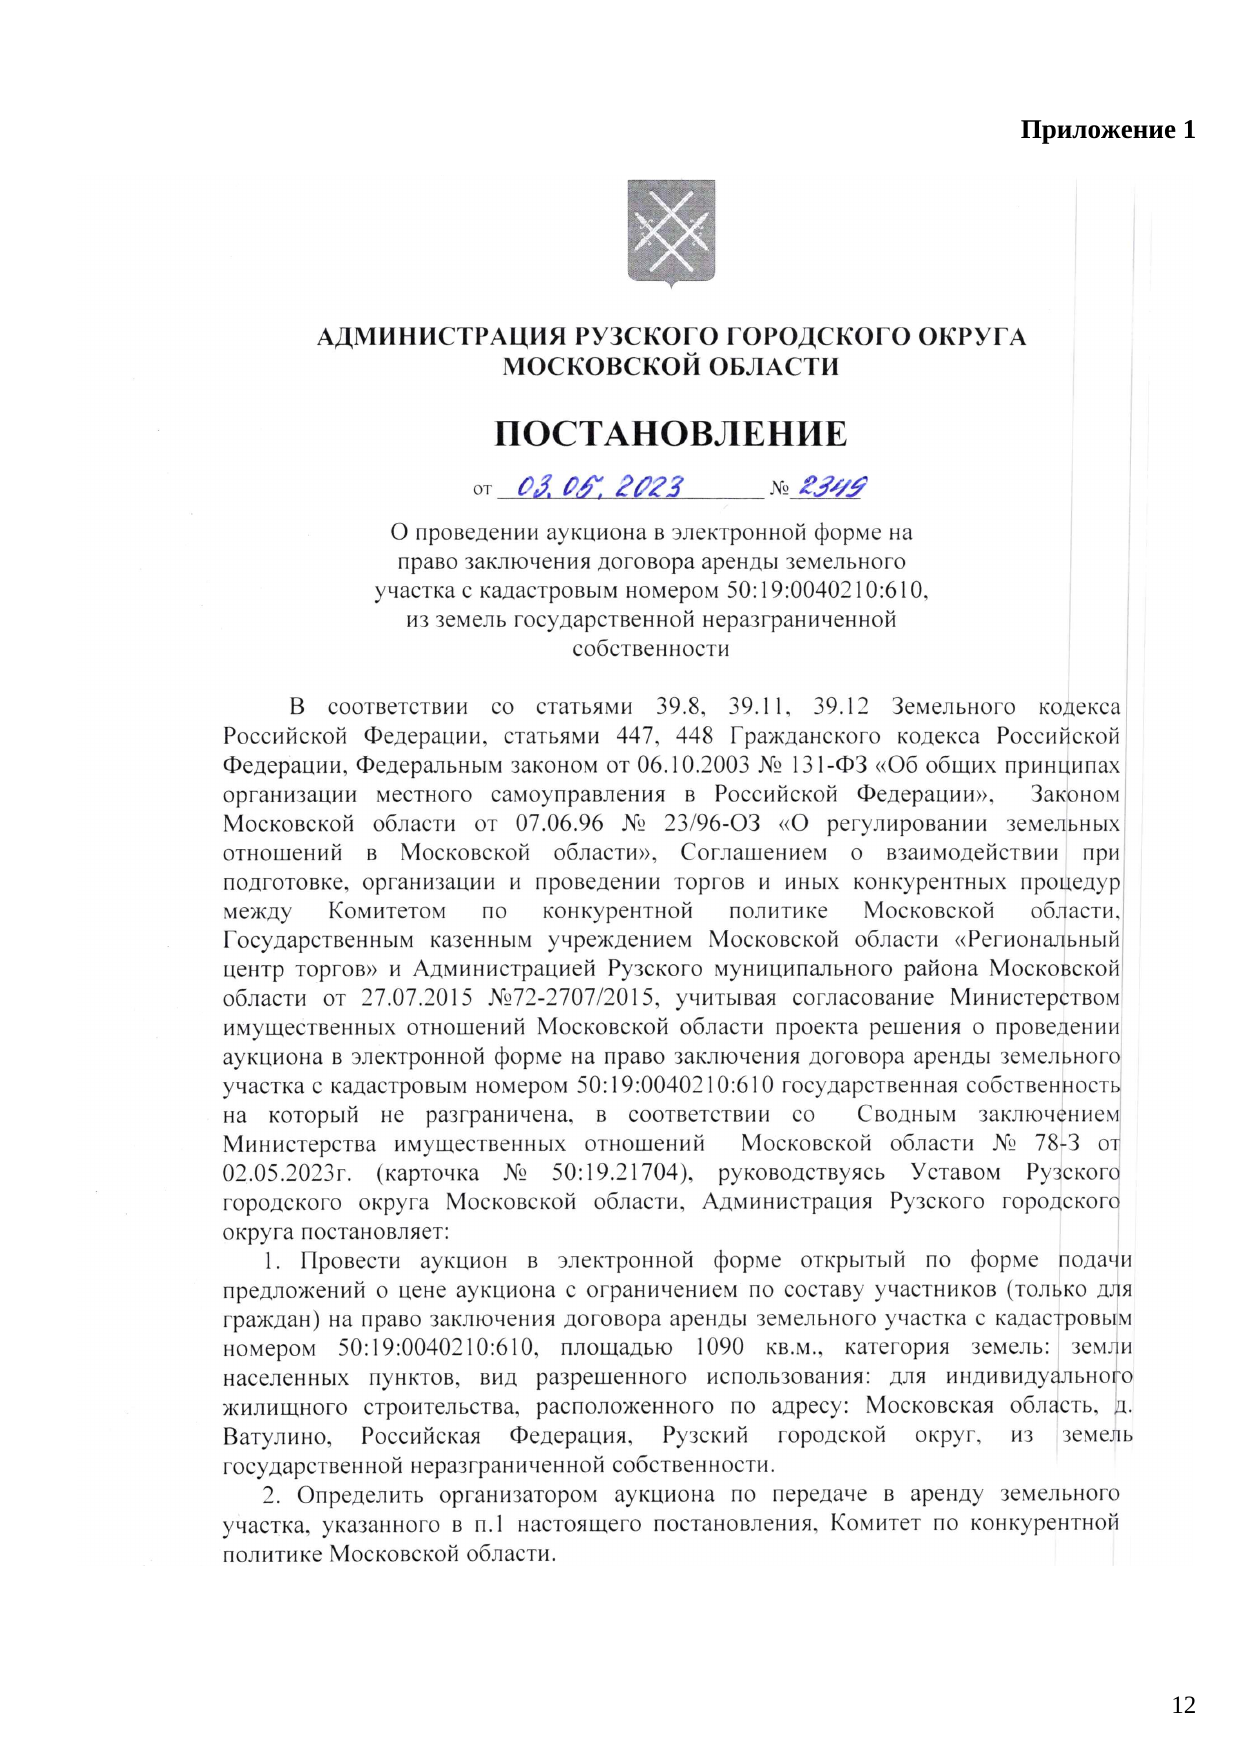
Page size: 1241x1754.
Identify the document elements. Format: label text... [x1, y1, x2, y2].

subtitle Приложение 1 [74, 114, 1196, 145]
picture [77, 175, 1193, 1566]
